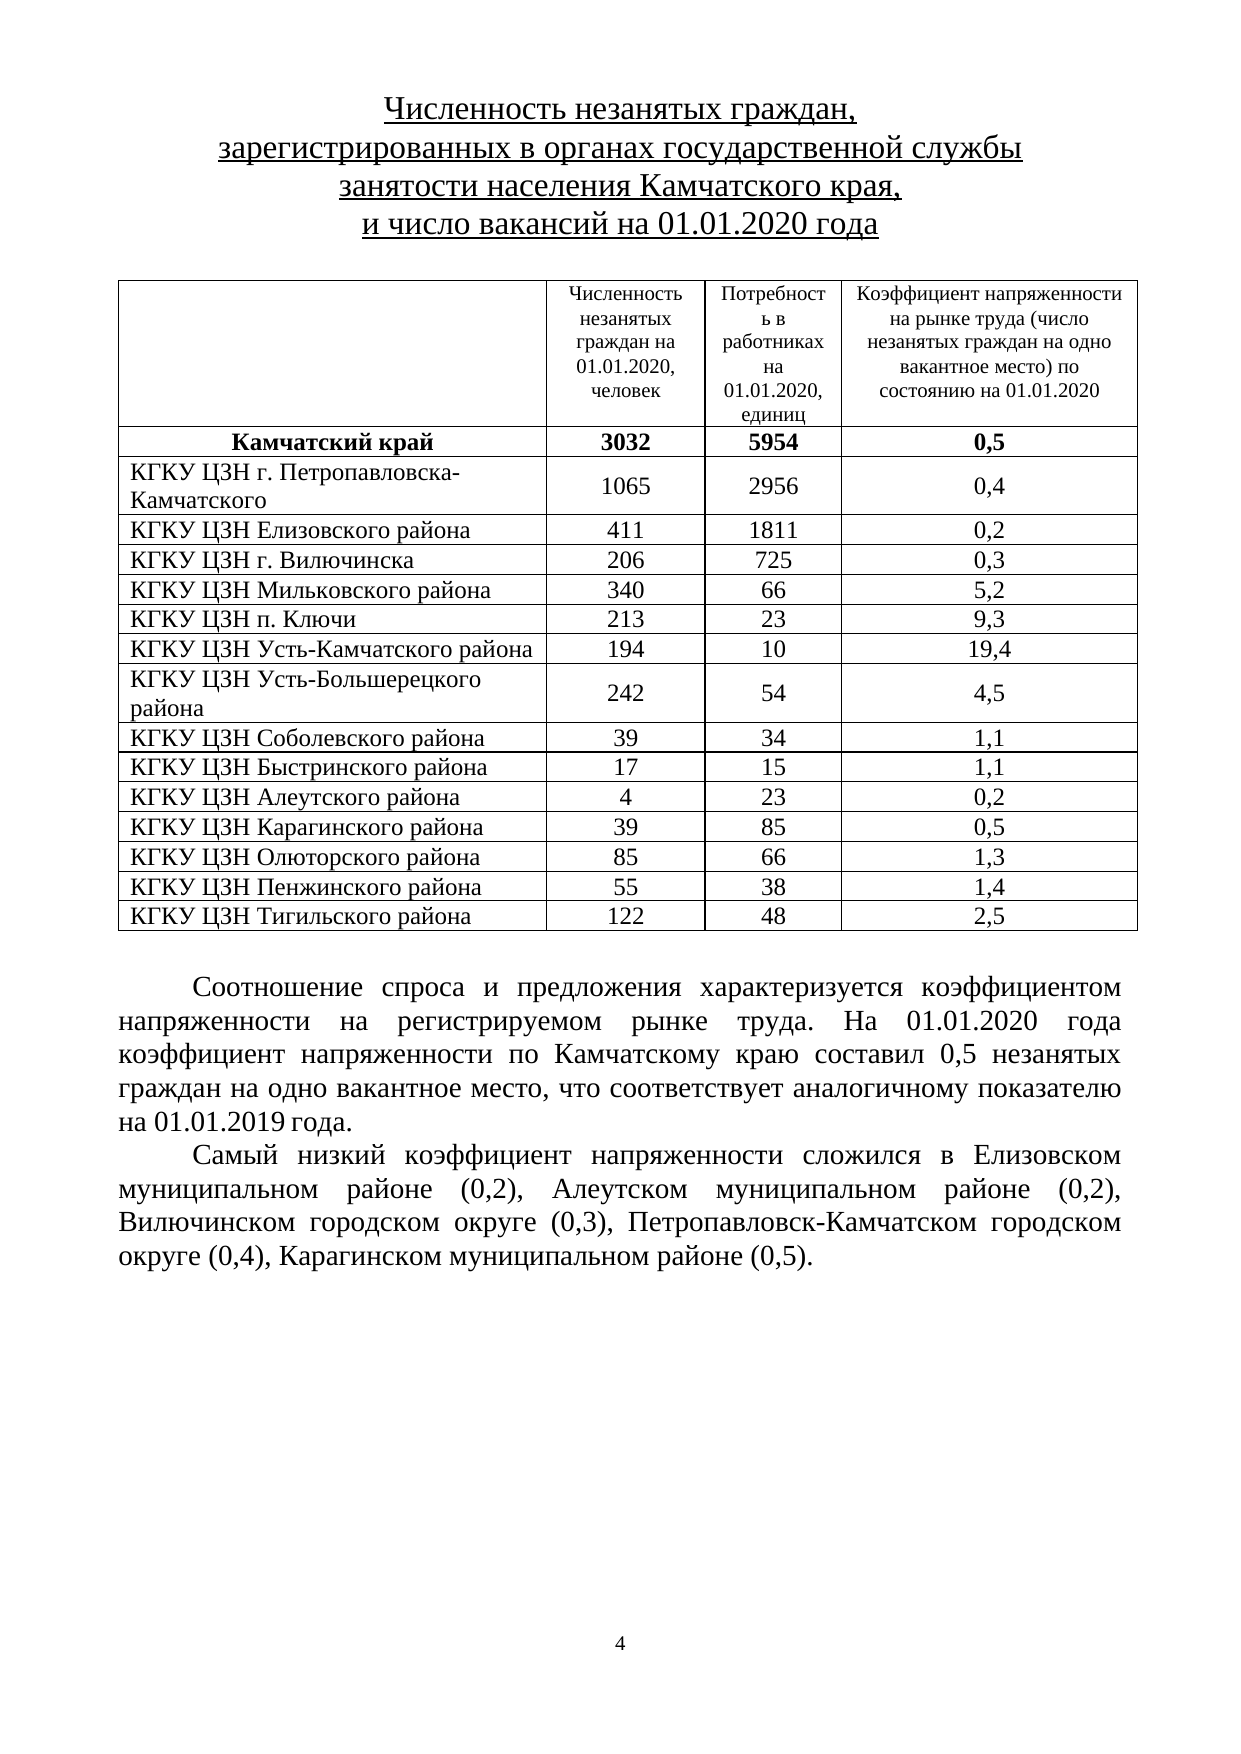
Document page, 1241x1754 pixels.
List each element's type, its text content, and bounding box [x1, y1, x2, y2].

table_cell 19,4 [842, 634, 1137, 663]
text Соотношение спроса и предложения характеризуется коэффициентом напряженности на регистрируемом рынке труда. На 01.01.2020 года коэффициент напряженности по Камчатскому краю составил 0,5 незанятых граждан на одно вакантное место, что соответствует аналогичному показателю на 01.01.2019 года. [118, 969, 1122, 1137]
table_cell 39 [547, 812, 704, 841]
table_header Коэффициент напряженности на рынке труда (число незанятых граждан на одно вакантное место) по состоянию на 01.01.2020 [842, 281, 1137, 426]
table_cell 54 [706, 664, 841, 722]
table_cell КГКУ ЦЗН Елизовского района [119, 515, 546, 544]
table_cell 194 [547, 634, 704, 663]
table_cell КГКУ ЦЗН Соболевского района [119, 723, 546, 751]
table_cell 1,1 [842, 753, 1137, 781]
table_cell 23 [706, 605, 841, 633]
table_cell 4 [547, 782, 704, 811]
table_cell 5954 [706, 427, 841, 456]
table_cell КГКУ ЦЗН Алеутского района [119, 782, 546, 811]
table_cell 0,5 [842, 812, 1137, 841]
table_cell 1,3 [842, 842, 1137, 871]
subtitle и число вакансий на 01.01.2020 года [118, 204, 1122, 242]
table_header [119, 281, 546, 426]
table_cell 411 [547, 515, 704, 544]
table_cell 2,5 [842, 901, 1137, 930]
table_cell 4,5 [842, 664, 1137, 722]
subtitle Численность незанятых граждан, [118, 89, 1122, 127]
table_cell 0,3 [842, 545, 1137, 574]
table_cell КГКУ ЦЗН Быстринского района [119, 753, 546, 781]
table_cell 1,1 [842, 723, 1137, 751]
table_cell КГКУ ЦЗН Пенжинского района [119, 872, 546, 900]
table_cell 242 [547, 664, 704, 722]
table_cell 23 [706, 782, 841, 811]
table_cell КГКУ ЦЗН Карагинского района [119, 812, 546, 841]
table_cell 9,3 [842, 605, 1137, 633]
table_cell 48 [706, 901, 841, 930]
table_cell 34 [706, 723, 841, 751]
table_cell 85 [547, 842, 704, 871]
table_cell 1,4 [842, 872, 1137, 900]
table_cell 39 [547, 723, 704, 751]
table_cell 10 [706, 634, 841, 663]
table_cell КГКУ ЦЗН Усть-Большерецкого района [119, 664, 546, 722]
table_cell 122 [547, 901, 704, 930]
table_cell 213 [547, 605, 704, 633]
table_cell 5,2 [842, 575, 1137, 603]
table_cell 0,2 [842, 782, 1137, 811]
table_header Численность незанятых граждан на 01.01.2020, человек [547, 281, 704, 426]
table_cell 340 [547, 575, 704, 603]
table_cell КГКУ ЦЗН г. Вилючинска [119, 545, 546, 574]
table_cell 1811 [706, 515, 841, 544]
table_cell КГКУ ЦЗН Усть-Камчатского района [119, 634, 546, 663]
table_cell 85 [706, 812, 841, 841]
table_cell 1065 [547, 457, 704, 514]
table_cell 66 [706, 842, 841, 871]
table_cell КГКУ ЦЗН Мильковского района [119, 575, 546, 603]
table_cell 2956 [706, 457, 841, 514]
table_cell 55 [547, 872, 704, 900]
table_cell 38 [706, 872, 841, 900]
table_cell 3032 [547, 427, 704, 456]
table_cell 15 [706, 753, 841, 781]
table_cell 206 [547, 545, 704, 574]
table_cell КГКУ ЦЗН п. Ключи [119, 605, 546, 633]
subtitle зарегистрированных в органах государственной службы [118, 127, 1122, 165]
table_cell Камчатский край [119, 427, 546, 456]
subtitle занятости населения Камчатского края, [118, 165, 1122, 204]
table_cell 66 [706, 575, 841, 603]
text Самый низкий коэффициент напряженности сложился в Елизовском муниципальном районе (0,2), Алеутском муниципальном районе (0,2), Вилючинском городском округе (0,3), Петропавловск-Камчатском городском округе (0,4), Карагинском муниципальном районе (0,5). [118, 1137, 1122, 1271]
table_cell 0,4 [842, 457, 1137, 514]
table_cell КГКУ ЦЗН г. Петропавловска-Камчатского [119, 457, 546, 514]
table_header Потребность в работниках на 01.01.2020, единиц [706, 281, 841, 426]
table_cell 0,2 [842, 515, 1137, 544]
table_cell 17 [547, 753, 704, 781]
table_cell 725 [706, 545, 841, 574]
table_cell КГКУ ЦЗН Олюторского района [119, 842, 546, 871]
table_cell 0,5 [842, 427, 1137, 456]
table_cell КГКУ ЦЗН Тигильского района [119, 901, 546, 930]
